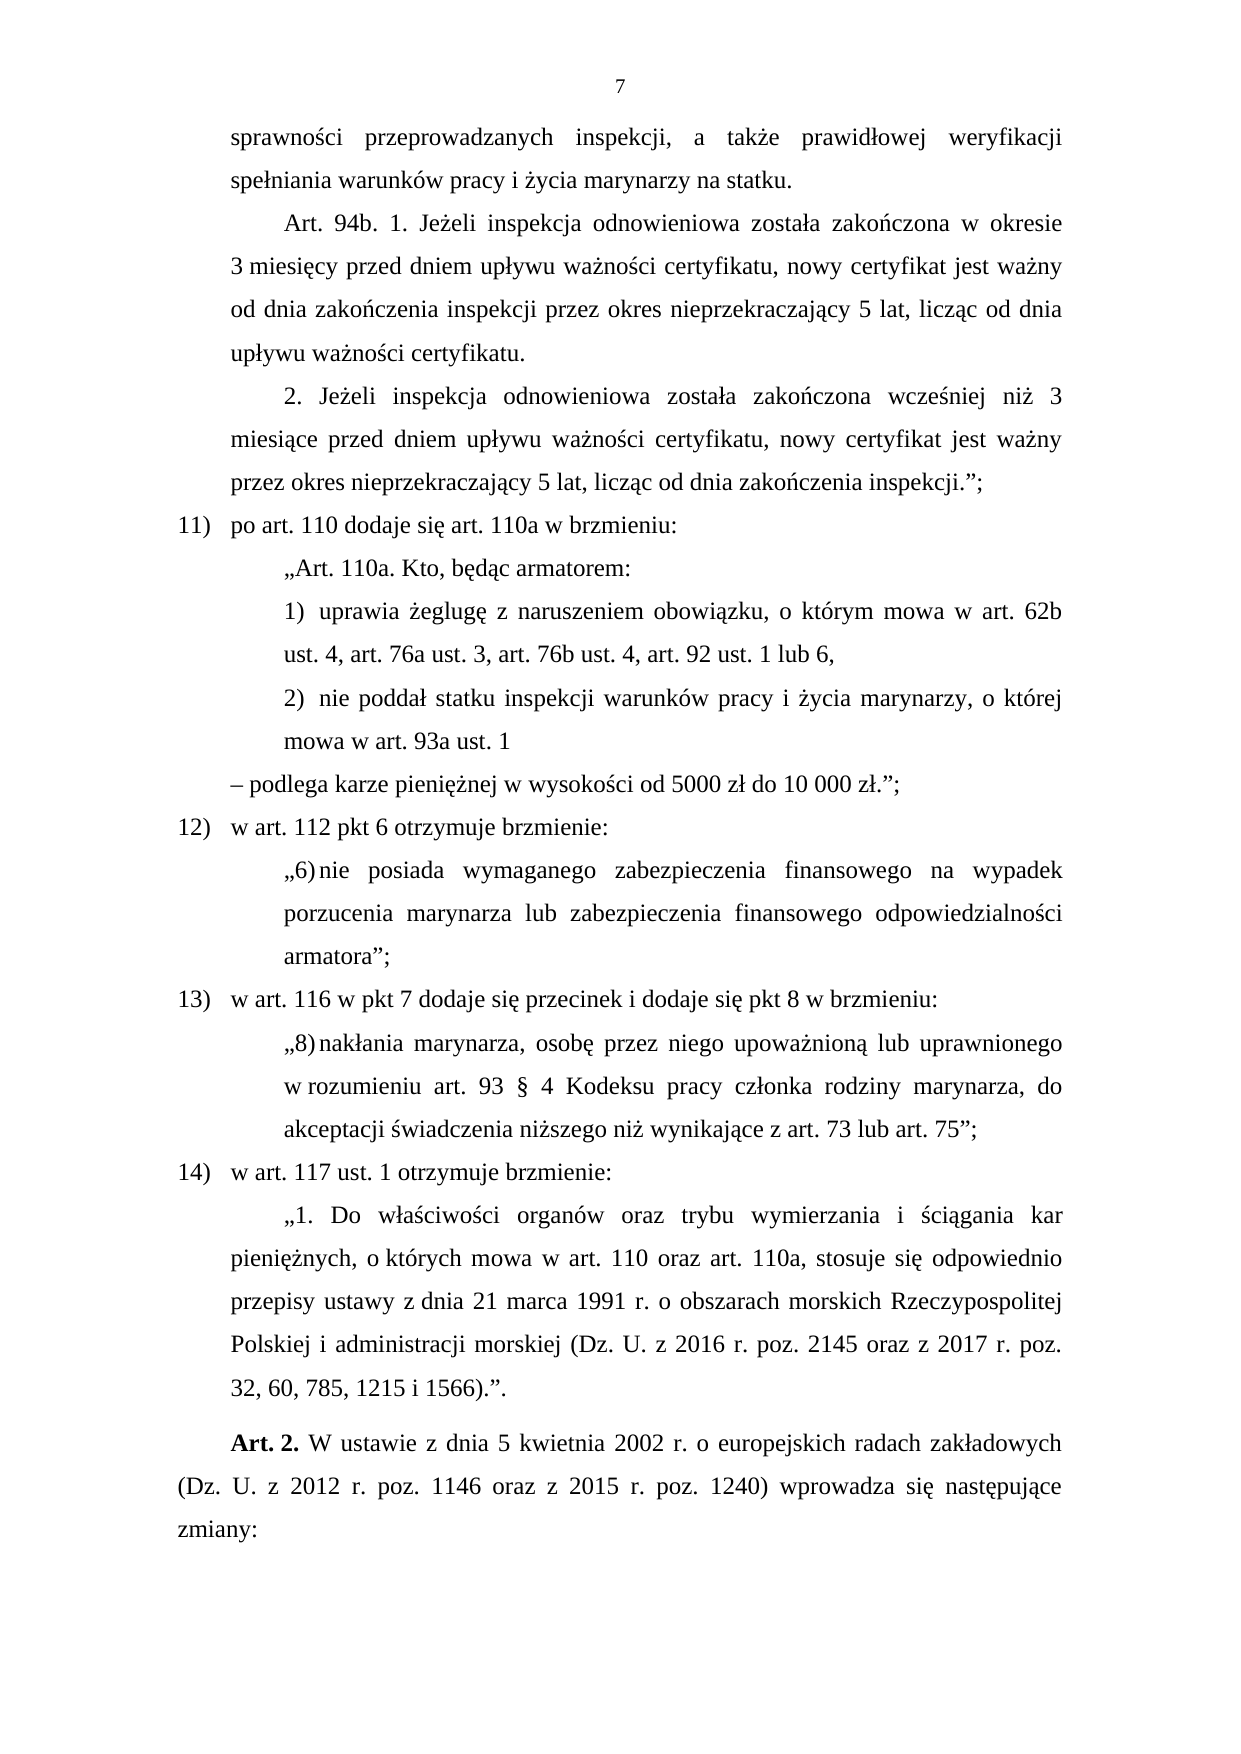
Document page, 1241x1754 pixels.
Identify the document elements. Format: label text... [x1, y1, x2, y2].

text Art. 94b. 1. Jeżeli inspekcja odnowieniowa została zakończona w okresie 3 miesięcy przed dniem upływu ważności certyfikatu, nowy certyfikat jest ważny od dnia zakończenia inspekcji przez okres nieprzekraczający 5 lat, licząc od dnia upływu ważności certyfikatu. [230, 208, 1063, 366]
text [230, 122, 1063, 194]
text „8) nakłania marynarza, osobę przez niego upoważnioną lub uprawnionego w rozumieniu art. 93 § 4 Kodeksu pracy członka rodziny marynarza, do akceptacji świadczenia niższego niż wynikające z art. 73 lub art. 75”; [283, 1028, 1063, 1143]
text 2) nie poddał statku inspekcji warunków pracy i życia marynarzy, o której mowa w art. 93a ust. 1 [283, 683, 1063, 754]
text – podlega karze pieniężnej w wysokości od 5000 zł do 10 000 zł.”; [230, 769, 1063, 798]
text „6) nie posiada wymaganego zabezpieczenia finansowego na wypadek porzucenia marynarza lub zabezpieczenia finansowego odpowiedzialności armatora”; [283, 855, 1063, 970]
text 12) w art. 112 pkt 6 otrzymuje brzmienie: [177, 812, 1063, 841]
text 14) w art. 117 ust. 1 otrzymuje brzmienie: [177, 1157, 1063, 1186]
text 2. Jeżeli inspekcja odnowieniowa została zakończona wcześniej niż 3 miesiące przed dniem upływu ważności certyfikatu, nowy certyfikat jest ważny przez okres nieprzekraczający 5 lat, licząc od dnia zakończenia inspekcji.”; [230, 381, 1063, 496]
text „1. Do właściwości organów oraz trybu wymierzania i ściągania kar pieniężnych, o których mowa w art. 110 oraz art. 110a, stosuje się odpowiednio przepisy ustawy z dnia 21 marca 1991 r. o obszarach morskich Rzeczypospolitej Polskiej i administracji morskiej (Dz. U. z 2016 r. poz. 2145 oraz z 2017 r. poz. 32, 60, 785, 1215 i 1566).”. [230, 1200, 1063, 1401]
text 1) uprawia żeglugę z naruszeniem obowiązku, o którym mowa w art. 62b ust. 4, art. 76a ust. 3, art. 76b ust. 4, art. 92 ust. 1 lub 6, [283, 596, 1063, 668]
text 11) po art. 110 dodaje się art. 110a w brzmieniu: [177, 510, 1063, 539]
text 13) w art. 116 w pkt 7 dodaje się przecinek i dodaje się pkt 8 w brzmieniu: [177, 984, 1063, 1013]
text „Art. 110a. Kto, będąc armatorem: [230, 553, 1063, 582]
text Art. 2. W ustawie z dnia 5 kwietnia 2002 r. o europejskich radach zakładowych (Dz. U. z 2012 r. poz. 1146 oraz z 2015 r. poz. 1240) wprowadza się następujące zmiany: [177, 1428, 1063, 1543]
